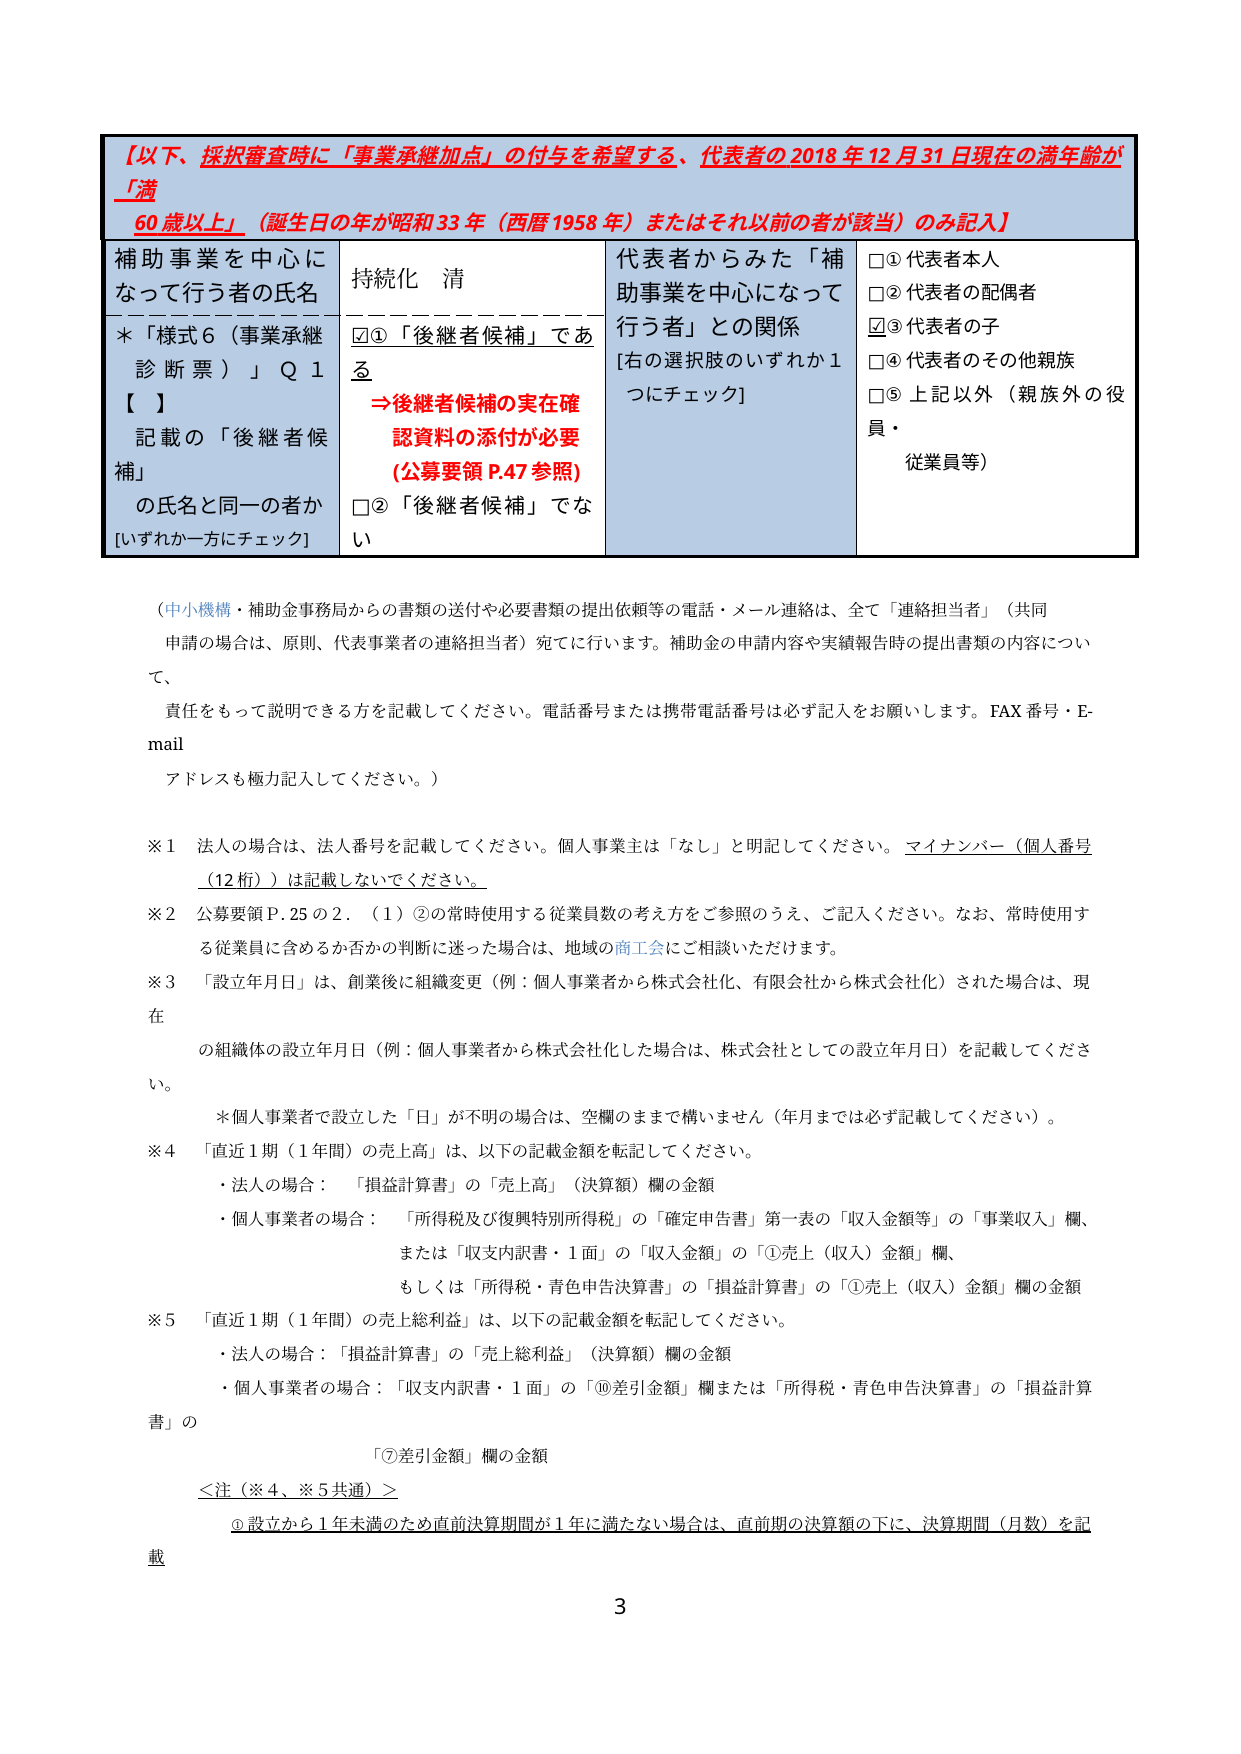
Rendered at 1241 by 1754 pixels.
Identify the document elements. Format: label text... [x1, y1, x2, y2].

text または「収支内訳書・１面」の「収入金額」の「①売上（収入）金額」欄、 [148, 1235, 1092, 1269]
text ・個人事業者の場合： 「所得税及び復興特別所得税」の「確定申告書」第一表の「収入金額等」の「事業収入」欄、 [148, 1201, 1092, 1235]
text ＊個人事業者で設立した「日」が不明の場合は、空欄のままで構いません（年月までは必ず記載してください）。 [148, 1100, 1092, 1133]
table_header 持続化 清 [340, 241, 605, 315]
table_header □①代表者本人 □②代表者の配偶者 ☑③代表者の子 □④代表者のその他親族 □⑤上記以外（親族外の役員・ 従業員等） [857, 241, 1135, 555]
text 申請の場合は、原則、代表事業者の連絡担当者）宛てに行います。補助金の申請内容や実績報告時の提出書類の内容について、 [148, 626, 1092, 693]
text アドレスも極力記入してください。） [148, 761, 1092, 795]
text ※３ 「設立年月日」は、創業後に組織変更（例：個人事業者から株式会社化、有限会社から株式会社化）された場合は、現在 [148, 964, 1092, 1032]
text もしくは「所得税・青色申告決算書」の「損益計算書」の「①売上（収入）金額」欄の金額 [148, 1269, 1092, 1303]
table_header 代表者からみた「補助事業を中心になって行う者」との関係 [右の選択肢のいずれか１つにチェック] [606, 241, 856, 555]
table_header 補助事業を中心になって行う者の氏名 [106, 241, 339, 315]
text の組織体の設立年月日（例：個人事業者から株式会社化した場合は、株式会社としての設立年月日）を記載してください。 [148, 1032, 1092, 1100]
table_cell ☑①「後継者候補」である ⇒後継者候補の実在確 認資料の添付が必要 (公募要領P.47参照) □②「後継者候補」でない [340, 315, 605, 555]
text 責任をもって説明できる方を記載してください。電話番号または携帯電話番号は必ず記入をお願いします。FAX番号・E-mail [148, 693, 1092, 761]
text 「⑦差引金額」欄の金額 [148, 1438, 1092, 1472]
text ・法人の場合：「損益計算書」の「売上総利益」（決算額）欄の金額 [148, 1337, 1092, 1371]
text ※１ 法人の場合は、法人番号を記載してください。個人事業主は「なし」と明記してください。マイナンバー（個人番号（12桁））は記載しないでください。 [148, 829, 1092, 897]
text ※４ 「直近１期（１年間）の売上高」は、以下の記載金額を転記してください。 [148, 1133, 1092, 1167]
text ※５ 「直近１期（１年間）の売上総利益」は、以下の記載金額を転記してください。 [148, 1303, 1092, 1337]
text ①設立から１年未満のため直前決算期間が１年に満たない場合は、直前期の決算額の下に、決算期間（月数）を記載 [148, 1506, 1092, 1574]
text ＜注（※４、※５共通）＞ [148, 1472, 1092, 1506]
text （中小機構・補助金事務局からの書類の送付や必要書類の提出依頼等の電話・メール連絡は、全て「連絡担当者」（共同 [148, 592, 1092, 626]
text ・個人事業者の場合：「収支内訳書・１面」の「⑩差引金額」欄または「所得税・青色申告決算書」の「損益計算書」の [148, 1371, 1092, 1438]
text ※２ 公募要領Ｐ. 25の２．（１）②の常時使用する従業員数の考え方をご参照のうえ、ご記入ください。なお、常時使用する従業員に含めるか否かの判断に迷った場合は、地域の商工会にご相談いただけます。 [148, 897, 1092, 964]
table_cell ＊「様式６（事業承継 診断票）」Ｑ１【 】 記載の「後継者候補」 の氏名と同一の者か [いずれか一方にチェック] [106, 315, 339, 555]
text ・法人の場合： 「損益計算書」の「売上高」（決算額）欄の金額 [148, 1167, 1092, 1201]
table_header 【以下、採択審査時に「事業承継加点」の付与を希望する、代表者の2018年12月31日現在の満年齢が「満 60歳以上」（誕生日の年が昭和33年（西暦1958年）またはそれ以前の者が該当）のみ記入】 [105, 137, 1134, 239]
